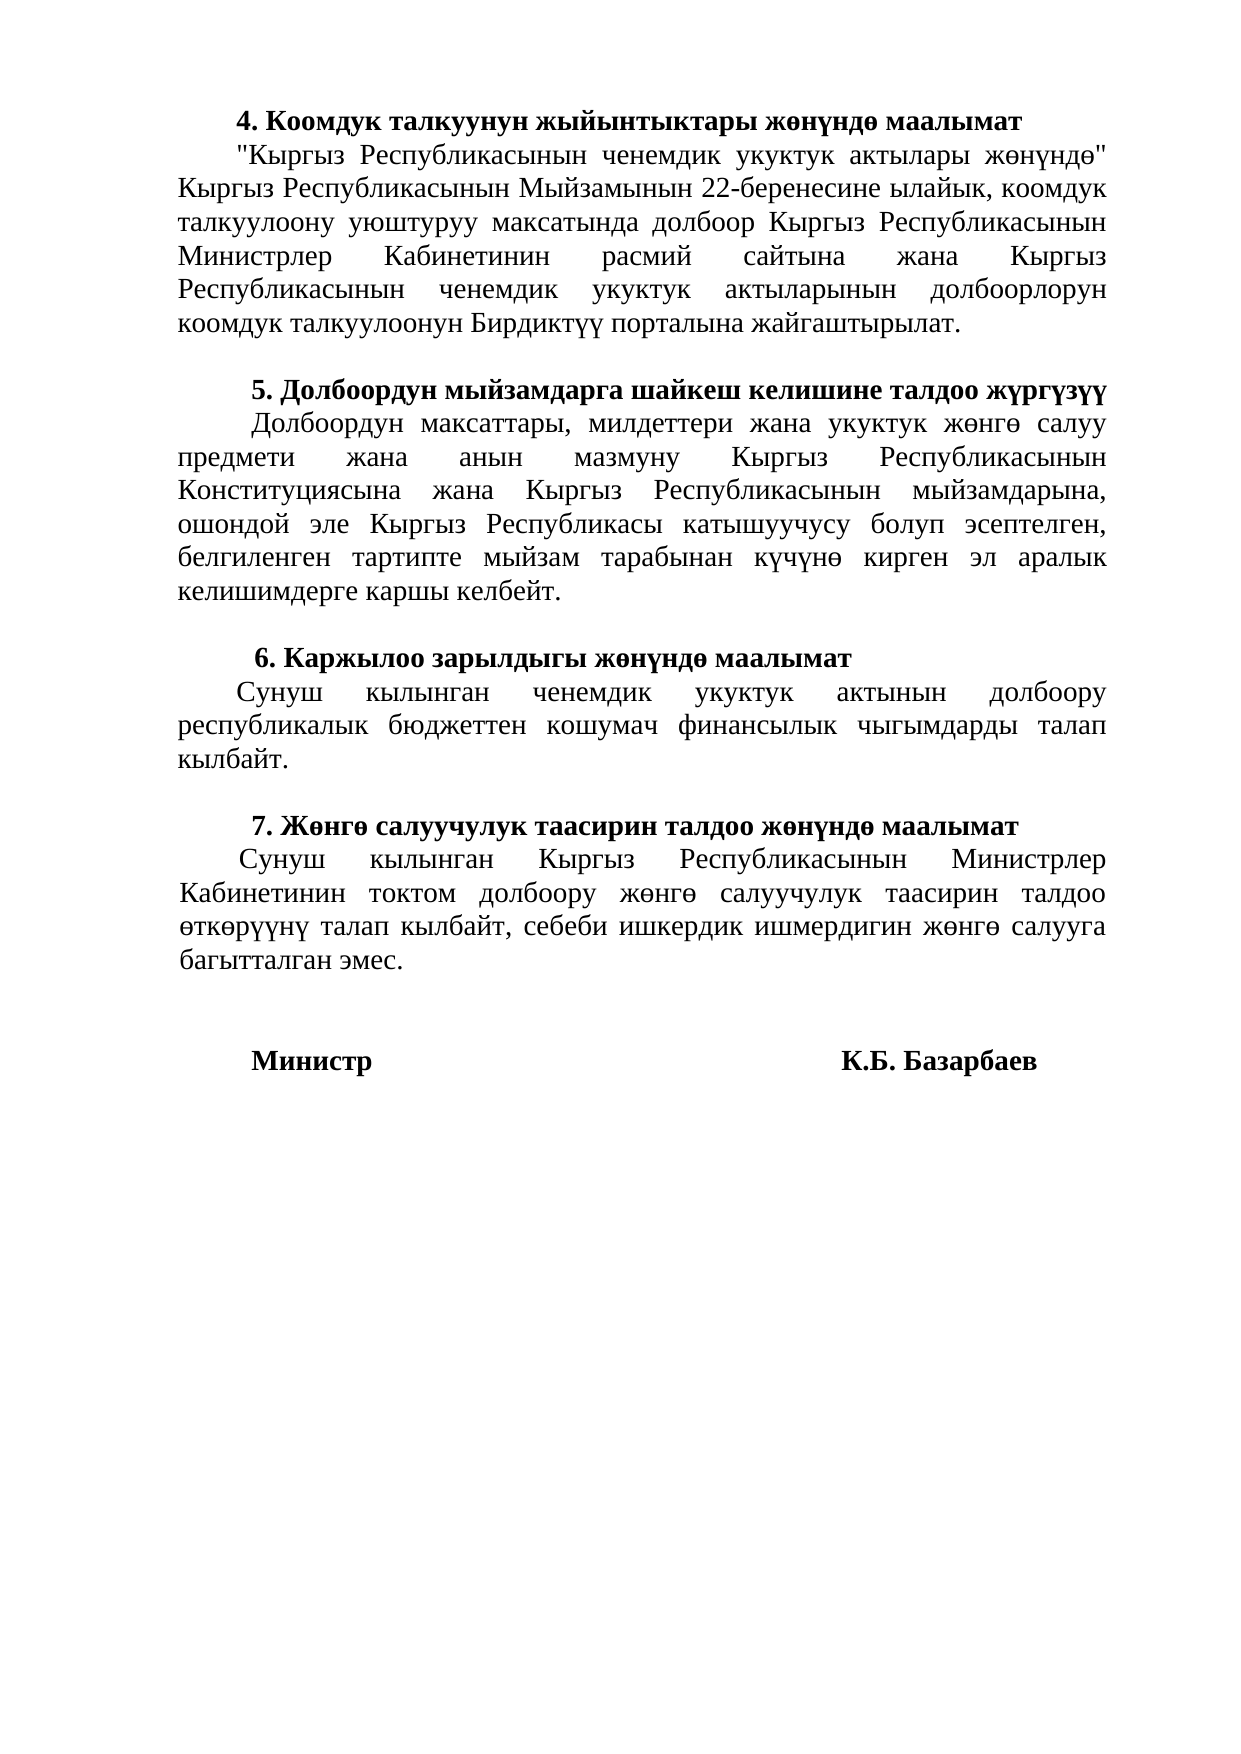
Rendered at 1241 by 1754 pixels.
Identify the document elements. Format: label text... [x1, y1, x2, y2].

text Сунуш кылынган Кыргыз Республикасынын Министрлер Кабинетинин токтом долбоору жөнгө салуучулук таасирин талдоо өткөрүүнү талап кылбайт, себеби ишкердик ишмердигин жөнгө салууга багытталган эмес. [179, 841, 1107, 976]
text Министр К.Б. Базарбаев [177, 1043, 1107, 1076]
text "Кыргыз Республикасынын ченемдик укуктук актылары жөнүндө" Кыргыз Республикасынын Мыйзамынын 22-беренесине ылайык, коомдук талкуулоону уюштуруу максатында долбоор Кыргыз Республикасынын Министрлер Кабинетинин расмий сайтына жана Кыргыз Республикасынын ченемдик укуктук актыларынын долбоорлорун коомдук талкуулоонун Бирдиктүү порталына жайгаштырылат. [177, 137, 1107, 338]
text Сунуш кылынган ченемдик укуктук актынын долбоору республикалык бюджеттен кошумач финансылык чыгымдарды талап кылбайт. [177, 674, 1107, 774]
text 5. Долбоордун мыйзамдарга шайкеш келишине талдоо жүргүзүү [177, 372, 1107, 405]
text 7. Жөнгө салуучулук таасирин талдоо жөнүндө маалымат [177, 808, 1107, 841]
text Долбоордун максаттары, милдеттери жана укуктук жөнгө салуу предмети жана анын мазмуну Кыргыз Республикасынын Конституциясына жана Кыргыз Республикасынын мыйзамдарына, ошондой эле Кыргыз Республикасы катышуучусу болуп эсептелген, белгиленген тартипте мыйзам тарабынан күчүнө кирген эл аралык келишимдерге каршы келбейт. [177, 405, 1107, 607]
text 4. Коомдук талкуунун жыйынтыктары жөнүндө маалымат [177, 103, 1107, 137]
text 6. Каржылоо зарылдыгы жөнүндө маалымат [254, 640, 1107, 674]
